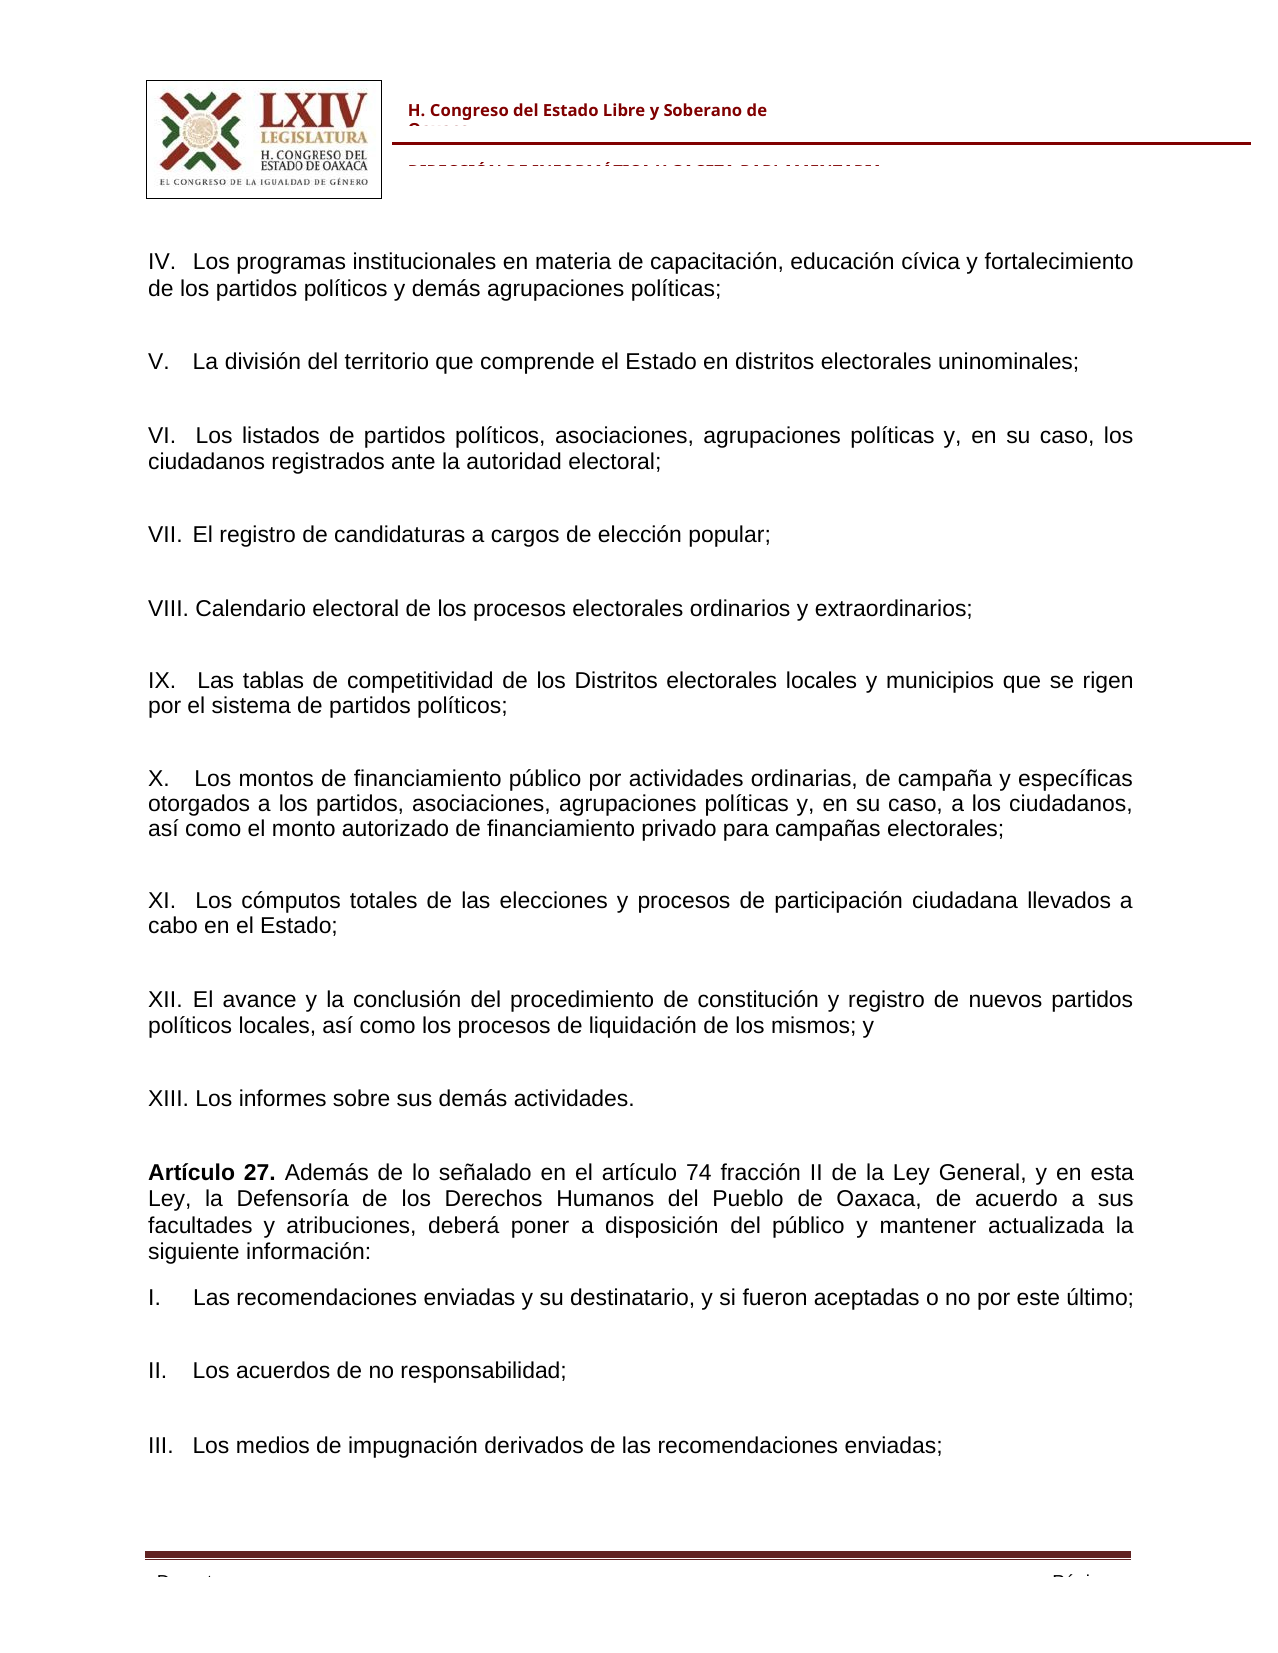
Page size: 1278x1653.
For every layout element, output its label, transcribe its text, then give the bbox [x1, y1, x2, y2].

text Artículo 27. Además de lo señalado en el artículo 74 fracción II de la Ley General, y en esta Ley, la Defensoría de los Derechos Humanos del Pueblo de Oaxaca, de acuerdo a sus facultades y atribuciones, deberá poner a disposición del público y mantener actualizada la siguiente información: [148, 1159, 1134, 1264]
text VIII. Calendario electoral de los procesos electorales ordinarios y extraordinarios; [148, 595, 975, 621]
text X. Los montos de financiamiento público por actividades ordinarias, de campaña y específicas otorgados a los partidos, asociaciones, agrupaciones políticas y, en su caso, a los ciudadanos, así como el monto autorizado de financiamiento privado para campañas electorales; [148, 766, 1133, 841]
text VII. El registro de candidaturas a cargos de elección popular; [148, 521, 776, 548]
text III. Los medios de impugnación derivados de las recomendaciones enviadas; [148, 1432, 948, 1458]
text XIII. Los informes sobre sus demás actividades. [148, 1085, 637, 1112]
text XI. Los cómputos totales de las elecciones y procesos de participación ciudadana llevados a cabo en el Estado; [148, 889, 1134, 939]
text VI. Los listados de partidos políticos, asociaciones, agrupaciones políticas y, en su caso, los ciudadanos registrados ante la autoridad electoral; [148, 422, 1133, 474]
text V. La división del territorio que comprende el Estado en distritos electorales uninominales; [148, 348, 1083, 374]
text XII. El avance y la conclusión del procedimiento de constitución y registro de nuevos partidos políticos locales, así como los procesos de liquidación de los mismos; y [148, 986, 1133, 1038]
text I. Las recomendaciones enviadas y su destinatario, y si fueron aceptadas o no por este último; II. Los acuerdos de no responsabilidad; [148, 1284, 1134, 1383]
text IV. Los programas institucionales en materia de capacitación, educación cívica y fortalecimiento de los partidos políticos y demás agrupaciones políticas; [148, 248, 1133, 301]
picture [147, 81, 381, 198]
text IX. Las tablas de competitividad de los Distritos electorales locales y municipios que se rigen por el sistema de partidos políticos; [148, 669, 1133, 719]
